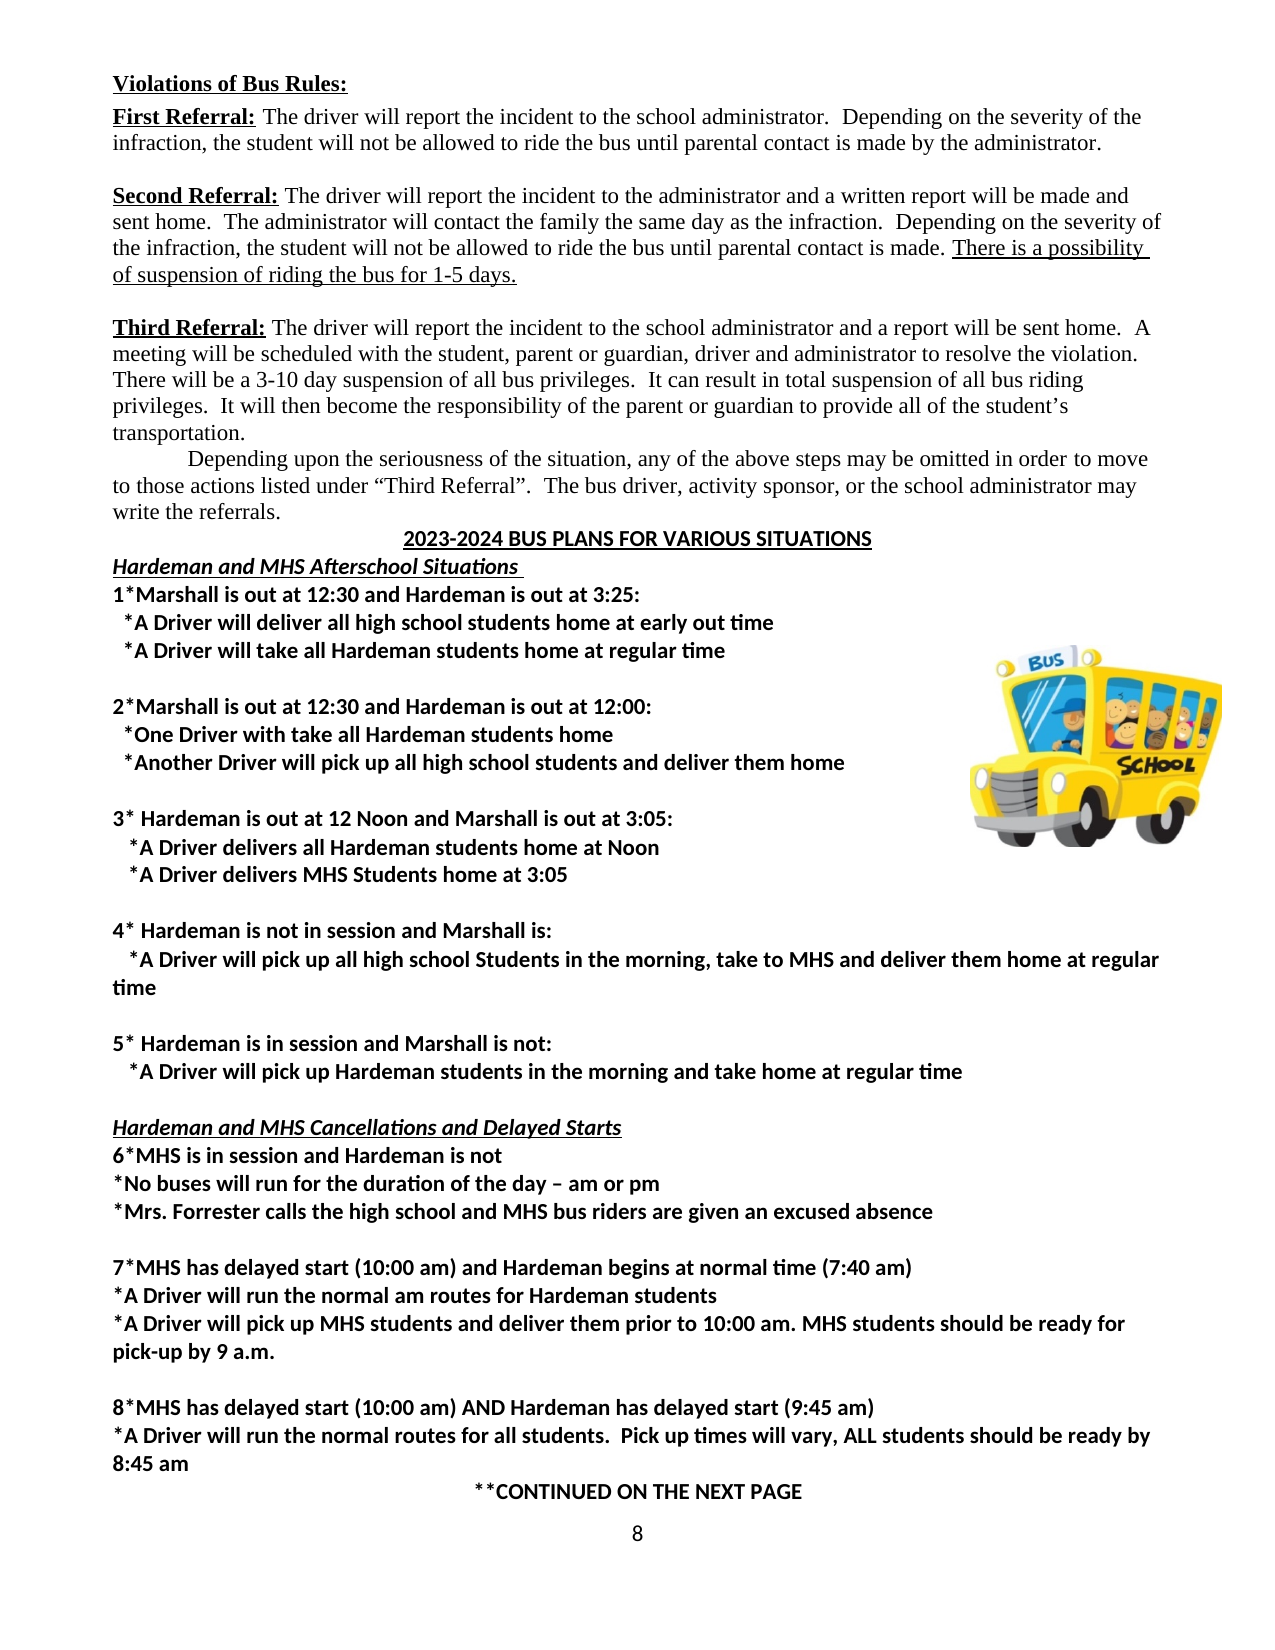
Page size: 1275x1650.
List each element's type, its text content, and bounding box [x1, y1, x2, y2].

text *A Driver will take all Hardeman students home at regular time [112, 636, 1162, 664]
text 3* Hardeman is out at 12 Noon and Marshall is out at 3:05: [112, 804, 968, 833]
text Hardeman and MHS Cancellations and Delayed Starts [112, 1113, 1162, 1141]
text 8*MHS has delayed start (10:00 am) AND Hardeman has delayed start (9:45 am) [112, 1393, 1162, 1421]
text 7*MHS has delayed start (10:00 am) and Hardeman begins at normal time (7:40 am) [112, 1253, 1162, 1281]
text *Another Driver will pick up all high school students and deliver them home [112, 748, 968, 777]
text Violations of Bus Rules: [112, 70, 1162, 96]
text Hardeman and MHS Afterschool Situations [112, 552, 1162, 580]
text *A Driver delivers MHS Students home at 3:05 [112, 861, 1162, 889]
text **CONTINUED ON THE NEXT PAGE [112, 1477, 1162, 1505]
text *No buses will run for the duration of the day – am or pm [112, 1169, 1162, 1197]
text 2023-2024 BUS PLANS FOR VARIOUS SITUATIONS [112, 524, 1162, 552]
text 5* Hardeman is in session and Marshall is not: [112, 1029, 1162, 1057]
picture [968, 645, 1222, 846]
text 2*Marshall is out at 12:30 and Hardeman is out at 12:00: [112, 692, 968, 721]
text *A Driver will run the normal routes for all students. Pick up times will vary, ALL students should be ready by 8:45 am [112, 1421, 1162, 1477]
text *Mrs. Forrester calls the high school and MHS bus riders are given an excused absence [112, 1197, 1162, 1225]
text 6*MHS is in session and Hardeman is not [112, 1141, 1162, 1169]
text First Referral: The driver will report the incident to the school administrator. Depending on the severity of the infraction, the student will not be allowed to ride the bus until parental contact is made by the administrator. [112, 103, 1162, 155]
text *A Driver will pick up all high school Students in the morning, take to MHS and deliver them home at regular time [112, 945, 1162, 1001]
text Second Referral: The driver will report the incident to the administrator and a written report will be made and sent home. The administrator will contact the family the same day as the infraction. Depending on the severity of the infraction, the student will not be allowed to ride the bus until parental contact is made. There is a possibility of suspension of riding the bus for 1-5 days. [112, 182, 1162, 287]
text *A Driver will deliver all high school students home at early out time [112, 608, 1162, 636]
text *A Driver delivers all Hardeman students home at Noon [112, 833, 1162, 861]
text *A Driver will run the normal am routes for Hardeman students [112, 1281, 1162, 1309]
text *A Driver will pick up MHS students and deliver them prior to 10:00 am. MHS students should be ready for pick-up by 9 a.m. [112, 1309, 1162, 1365]
text *One Driver with take all Hardeman students home [112, 721, 968, 748]
text *A Driver will pick up Hardeman students in the morning and take home at regular time [112, 1057, 1162, 1085]
text Third Referral: The driver will report the incident to the school administrator and a report will be sent home. A meeting will be scheduled with the student, parent or guardian, driver and administrator to resolve the violation. There will be a 3-10 day suspension of all bus privileges. It can result in total suspension of all bus riding privileges. It will then become the responsibility of the parent or guardian to provide all of the student’s transportation. [112, 313, 1162, 445]
text 4* Hardeman is not in session and Marshall is: [112, 917, 1162, 945]
text 1*Marshall is out at 12:30 and Hardeman is out at 3:25: [112, 580, 1162, 608]
text Depending upon the seriousness of the situation, any of the above steps may be omitted in order to move to those actions listed under “Third Referral”. The bus driver, activity sponsor, or the school administrator may write the referrals. [112, 445, 1162, 524]
